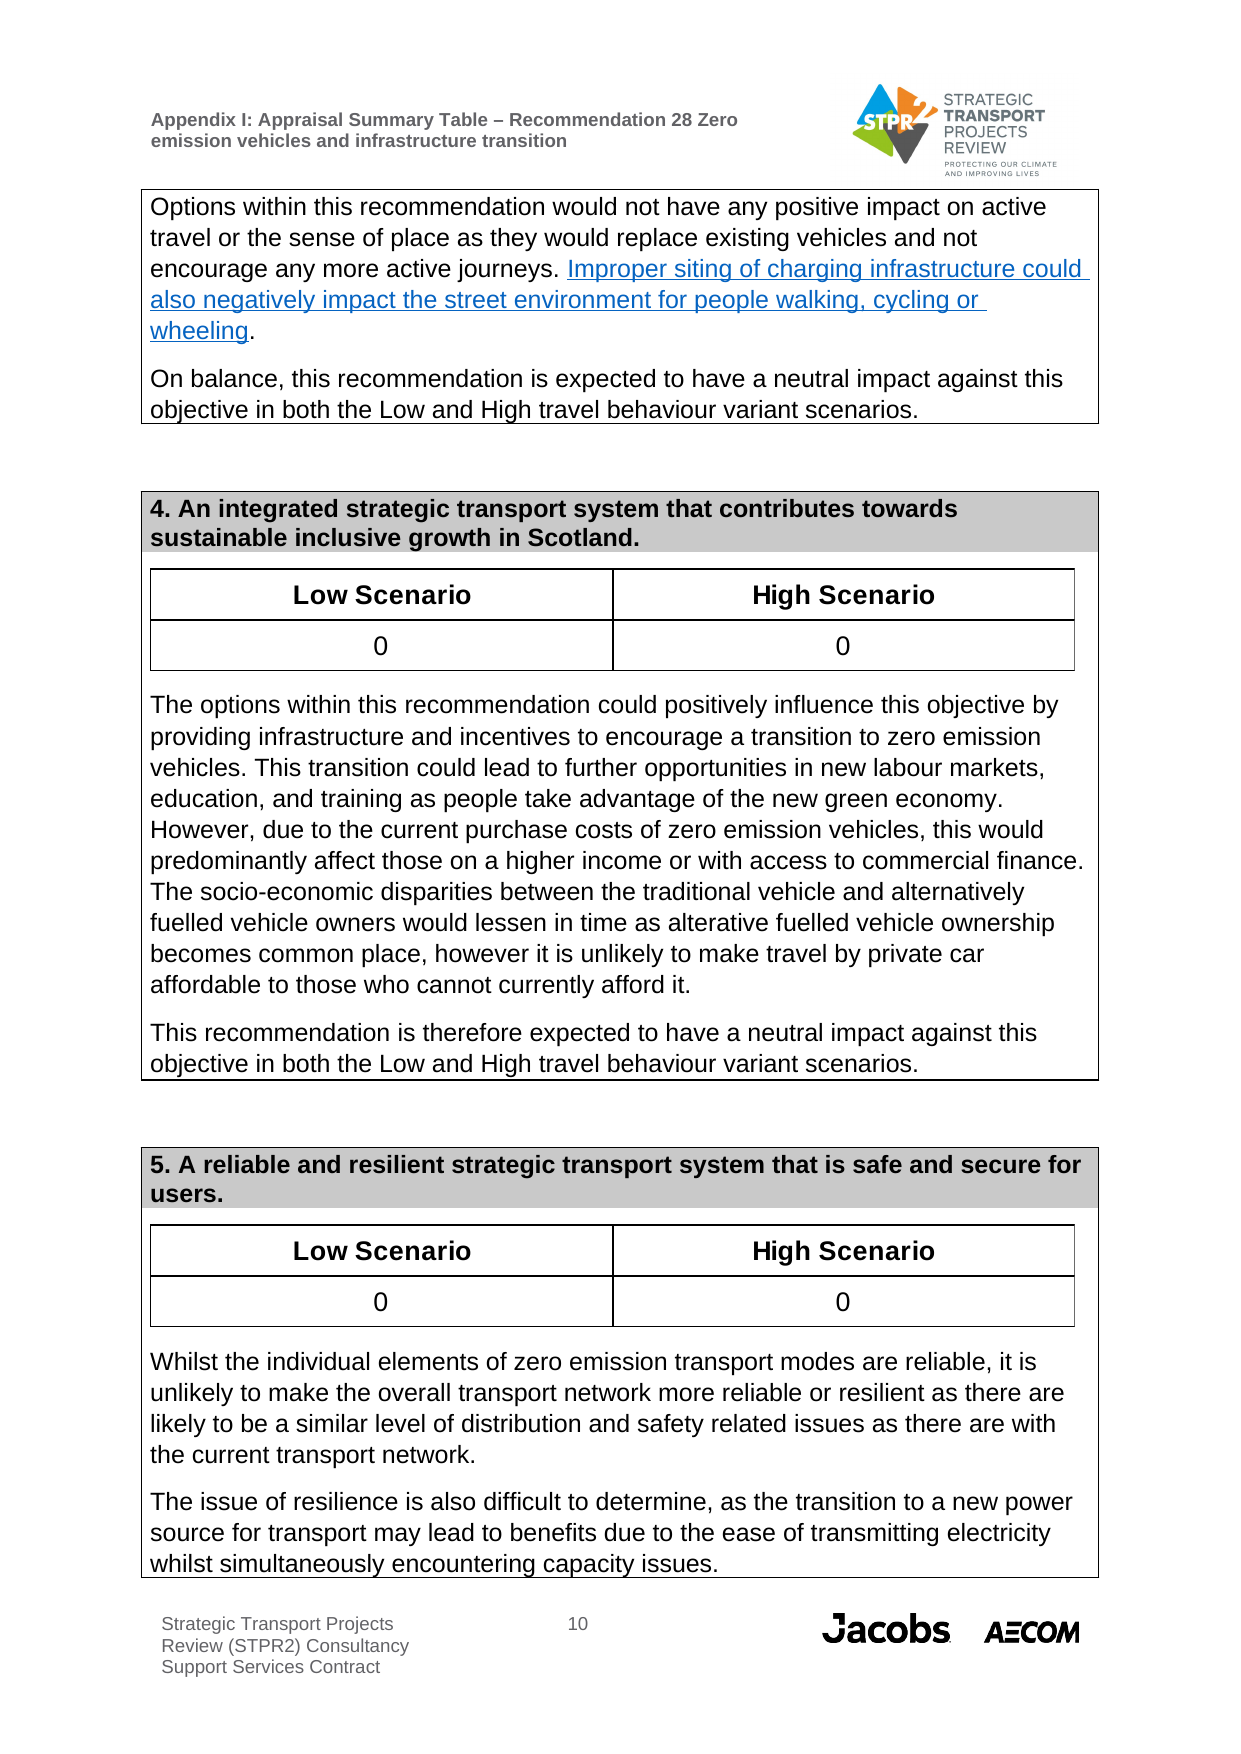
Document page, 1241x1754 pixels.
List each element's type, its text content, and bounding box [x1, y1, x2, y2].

picture [813, 1613, 1079, 1643]
picture [829, 73, 1079, 187]
text The issue of resilience is also difficult to determine, as the transition to a new power source for transport may lead to benefits due to the ease of transmitting electricity whilst simultaneously encountering capacity issues. [142, 1484, 1098, 1577]
text The options within this recommendation could positively influence this objective by providing infrastructure and incentives to encourage a transition to zero emission vehicles. This transition could lead to further opportunities in new labour markets, education, and training as people take advantage of the new green economy. However, due to the current purchase costs of zero emission vehicles, this would predominantly affect those on a higher income or with access to commercial finance. The socio-economic disparities between the traditional vehicle and alternatively fuelled vehicle owners would lessen in time as alterative fuelled vehicle ownership becomes common place, however it is unlikely to make travel by private car affordable to those who cannot currently afford it. [142, 687, 1098, 999]
text Whilst the individual elements of zero emission transport modes are reliable, it is unlikely to make the overall transport network more reliable or resilient as there are likely to be a similar level of distribution and safety related issues as there are with the current transport network. [142, 1343, 1098, 1468]
subtitle 5. A reliable and resilient strategic transport system that is safe and secure for users. [142, 1148, 1098, 1208]
subtitle 4. An integrated strategic transport system that contributes towards sustainable inclusive growth in Scotland. [142, 492, 1098, 552]
text On balance, this recommendation is expected to have a neutral impact against this objective in both the Low and High travel behaviour variant scenarios. [142, 361, 1098, 423]
text This recommendation is therefore expected to have a neutral impact against this objective in both the Low and High travel behaviour variant scenarios. [142, 1014, 1098, 1079]
text Options within this recommendation would not have any positive impact on active travel or the sense of place as they would replace existing vehicles and not encourage any more active journeys. Improper siting of charging infrastructure could also negatively impact the street environment for people walking, cycling or wheeling. [142, 190, 1098, 345]
